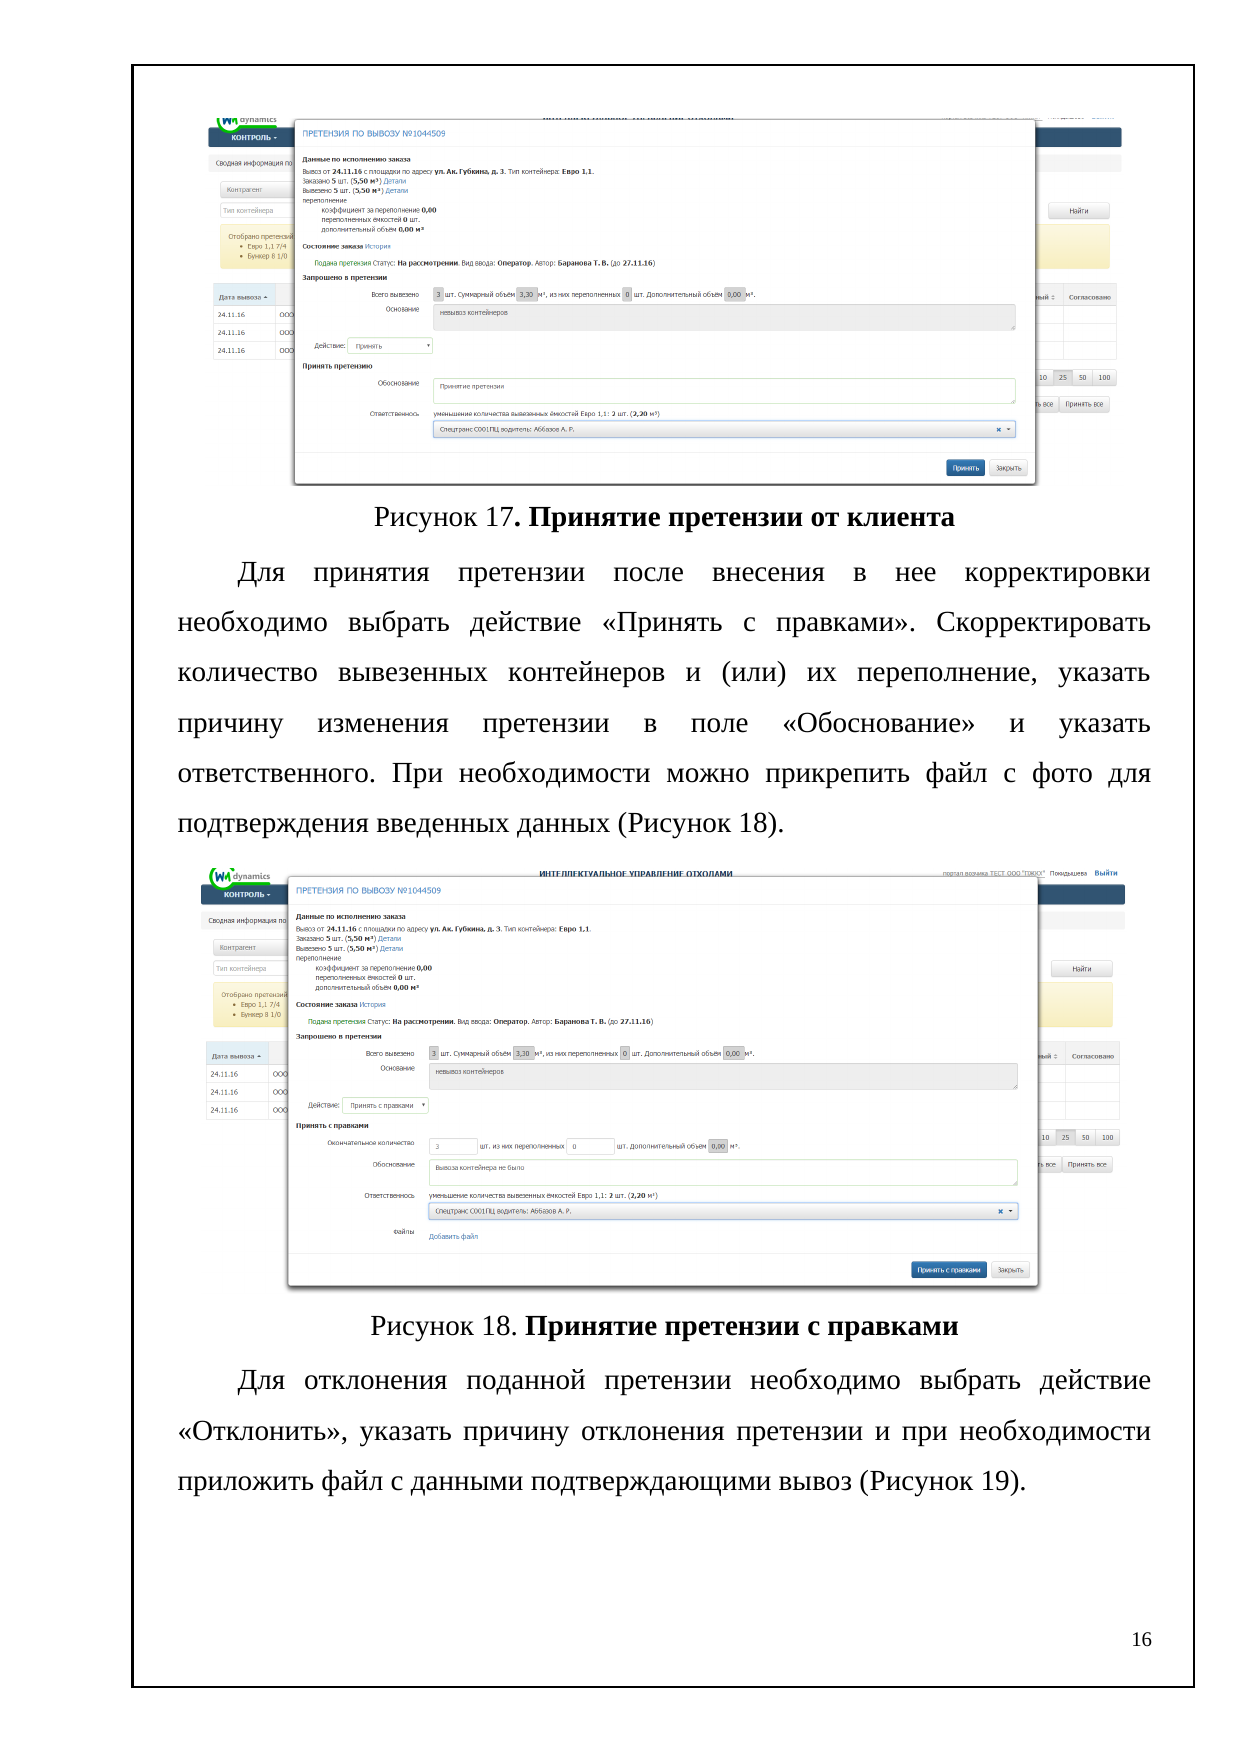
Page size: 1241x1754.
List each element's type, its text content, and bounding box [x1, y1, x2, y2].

picture [201, 868, 1128, 1294]
text Рисунок 18. Принятие претензии с правками [177, 1308, 1152, 1341]
text Для принятия претензии после внесения в нее корректировки необходимо выбрать действие «Принять с правками». Скорректировать количество вывезенных контейнеров и (или) их переполнение, указать причину изменения претензии в поле «Обоснование» и указать ответственного. При необходимости можно прикрепить файл с фото для подтверждения введенных данных (Рисунок 18). [177, 554, 1152, 839]
text Для отклонения поданной претензии необходимо выбрать действие «Отклонить», указать причину отклонения претензии и при необходимости приложить файл с данными подтверждающими вывоз (Рисунок 19). [177, 1362, 1152, 1496]
text Рисунок 17. Принятие претензии от клиента [177, 499, 1152, 533]
picture [205, 118, 1124, 486]
